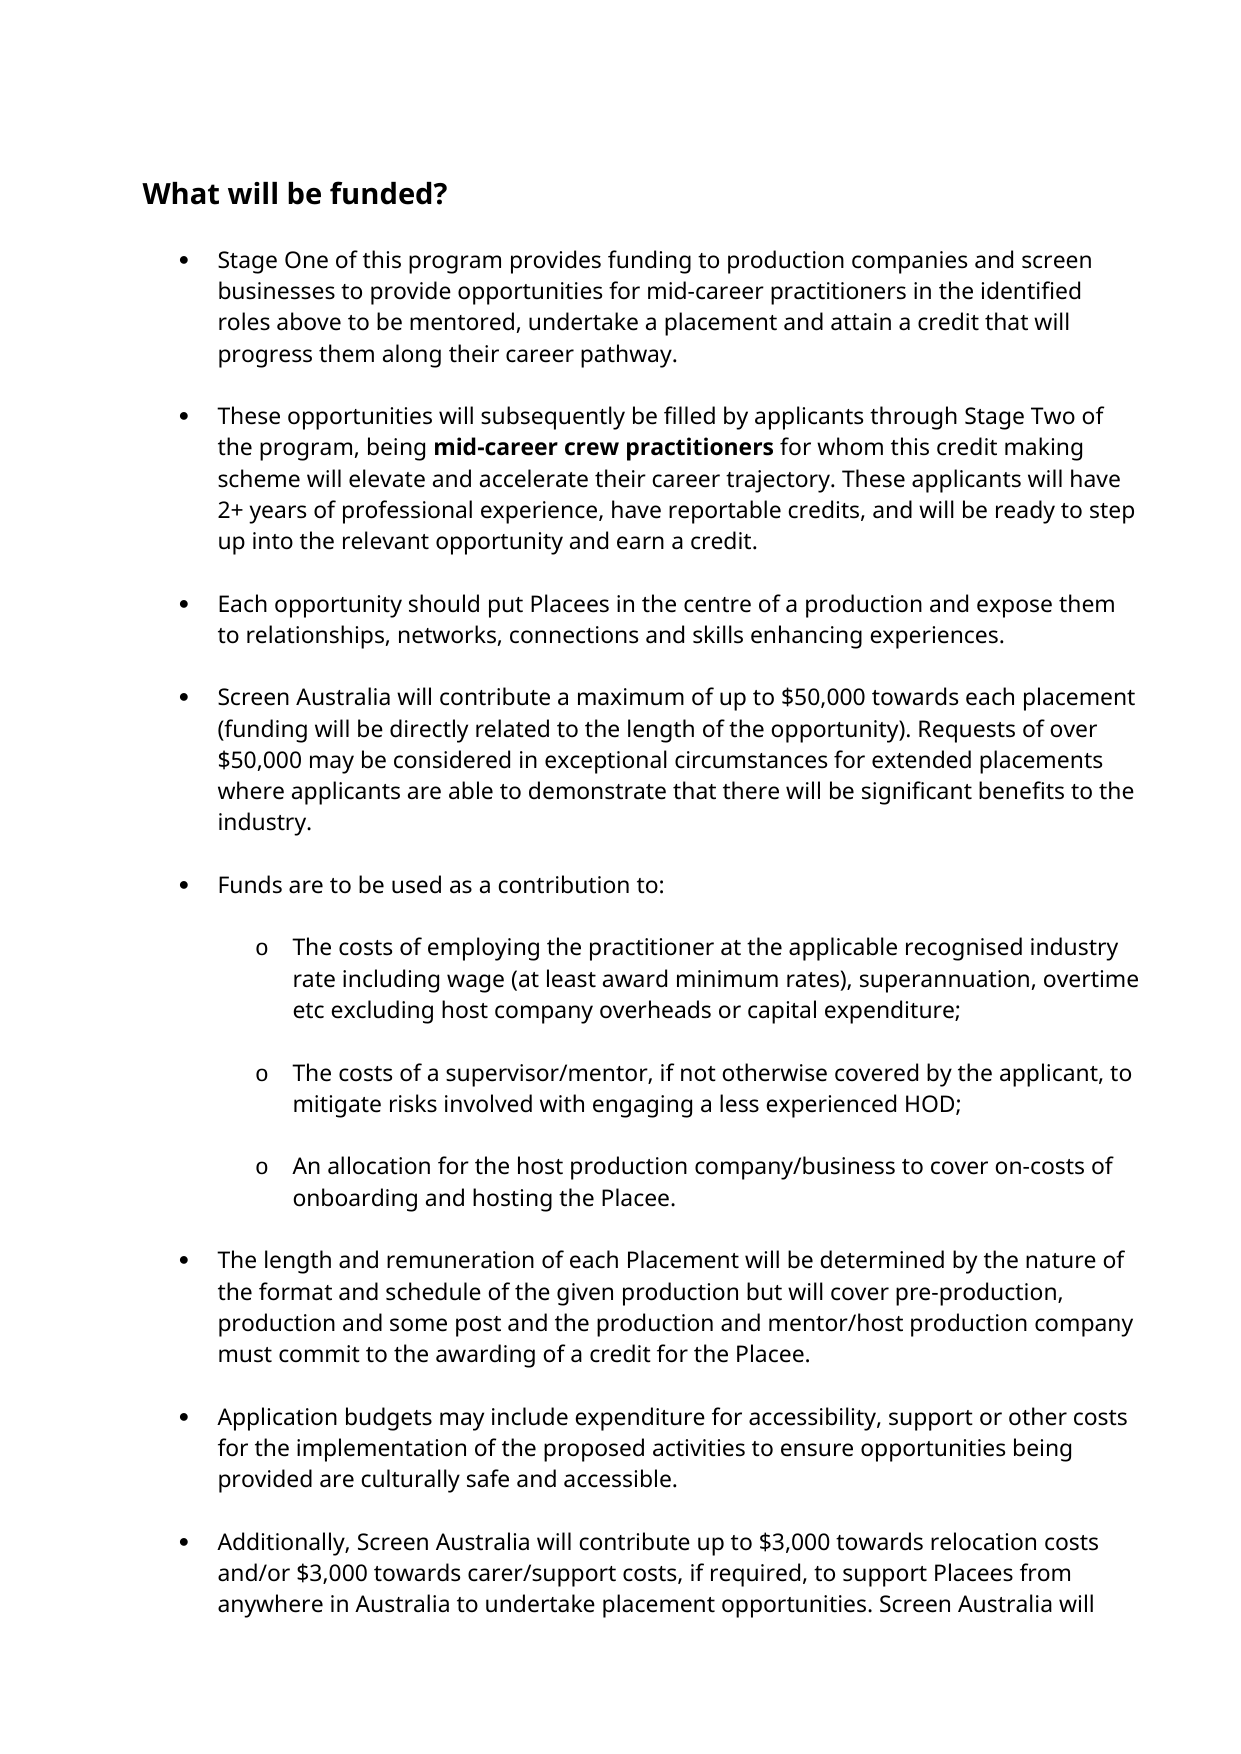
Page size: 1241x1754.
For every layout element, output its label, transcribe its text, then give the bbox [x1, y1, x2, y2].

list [180, 1525, 1140, 1619]
list The length and remuneration of each Placement will be determined by the nature of the format and schedule of the given production but will cover pre-production, production and some post and the production and mentor/host production company must commit to the awarding of a credit for the Placee. [180, 1244, 1140, 1369]
list Screen Australia will contribute a maximum of up to $50,000 towards each placement (funding will be directly related to the length of the opportunity). Requests of over $50,000 may be considered in exceptional circumstances for extended placements where applicants are able to demonstrate that there will be significant benefits to the industry. [180, 681, 1140, 838]
list These opportunities will subsequently be filled by applicants through Stage Two of the program, being mid-career crew practitioners for whom this credit making scheme will elevate and accelerate their career trajectory. These applicants will have 2+ years of professional experience, have reportable credits, and will be ready to step up into the relevant opportunity and earn a credit. [180, 400, 1140, 556]
list Funds are to be used as a contribution to: [180, 869, 1140, 900]
subtitle What will be funded? [142, 173, 1140, 213]
list The costs of employing the practitioner at the applicable recognised industry rate including wage (at least award minimum rates), superannuation, overtime etc excluding host company overheads or capital expenditure; [255, 931, 1140, 1025]
list The costs of a supervisor/mentor, if not otherwise covered by the applicant, to mitigate risks involved with engaging a less experienced HOD; [255, 1056, 1140, 1119]
list Each opportunity should put Placees in the centre of a production and expose them to relationships, networks, connections and skills enhancing experiences. [180, 588, 1140, 650]
list Stage One of this program provides funding to production companies and screen businesses to provide opportunities for mid-career practitioners in the identified roles above to be mentored, undertake a placement and attain a credit that will progress them along their career pathway. [180, 244, 1140, 369]
list Application budgets may include expenditure for accessibility, support or other costs for the implementation of the proposed activities to ensure opportunities being provided are culturally safe and accessible. [180, 1400, 1140, 1494]
list An allocation for the host production company/business to cover on-costs of onboarding and hosting the Placee. [255, 1150, 1140, 1213]
